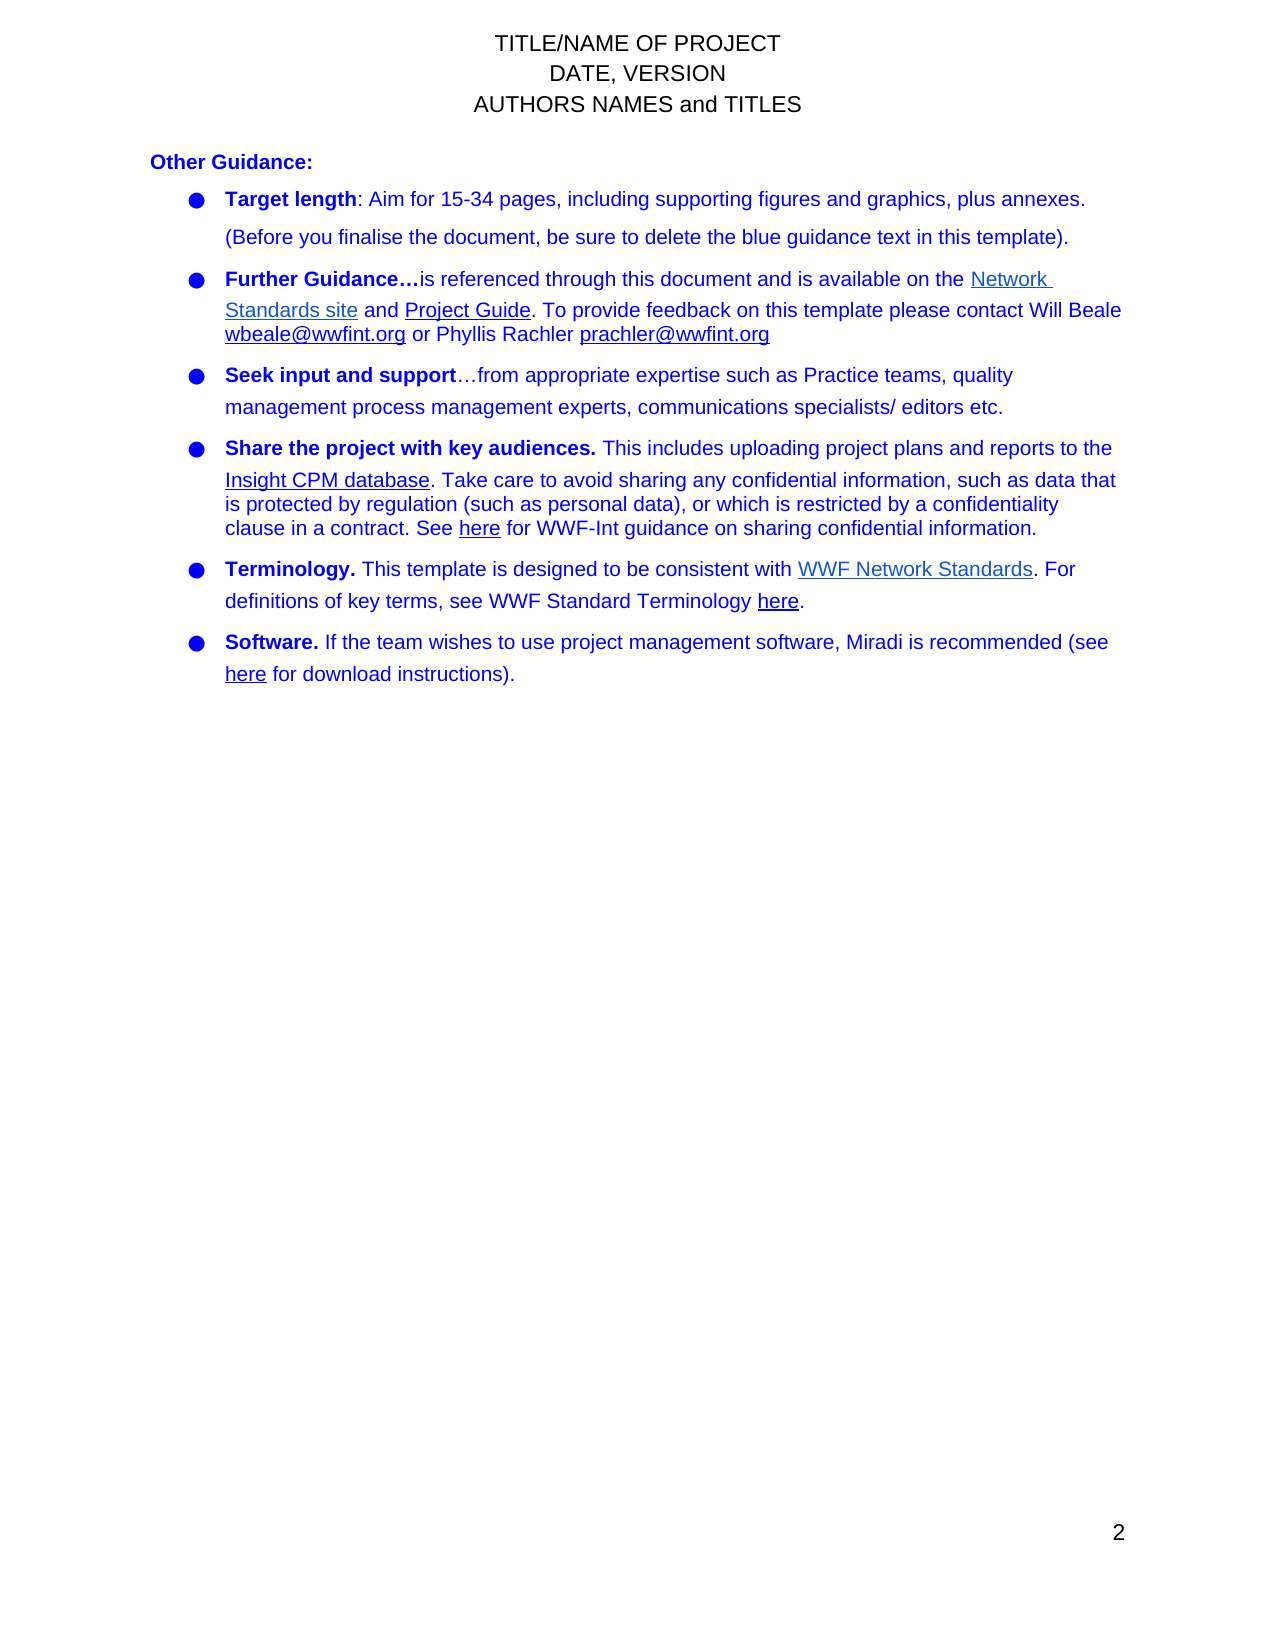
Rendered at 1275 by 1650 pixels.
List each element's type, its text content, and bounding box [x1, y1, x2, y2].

list Share the project with key audiences. This includes uploading project plans and reports to the Insight CPM database. Take care to avoid sharing any confidential information, such as data that is protected by regulation (such as personal data), or which is restricted by a confidentiality clause in a contract. See here for WWF-Int guidance on sharing confidential information. [187, 425, 1125, 539]
text (Before you finalise the document, be sure to delete the blue guidance text in this template). [225, 225, 1125, 249]
list Seek input and support…from appropriate expertise such as Practice teams, quality management process management experts, communications specialists/ editors etc. [187, 352, 1125, 419]
text Other Guidance: [150, 150, 1125, 174]
list Target length: Aim for 15-34 pages, including supporting figures and graphics, plus annexes. [187, 176, 1125, 219]
list Further Guidance…is referenced through this document and is available on the Network Standards site and Project Guide. To provide feedback on this template please contact Will Beale wbeale@wwfint.org or Phyllis Rachler prachler@wwfint.org [187, 255, 1125, 346]
list Terminology. This template is designed to be consistent with WWF Network Standards. For definitions of key terms, see WWF Standard Terminology here. [187, 546, 1125, 612]
list Software. If the team wishes to use project management software, Miradi is recommended (see here for download instructions). [187, 619, 1125, 685]
